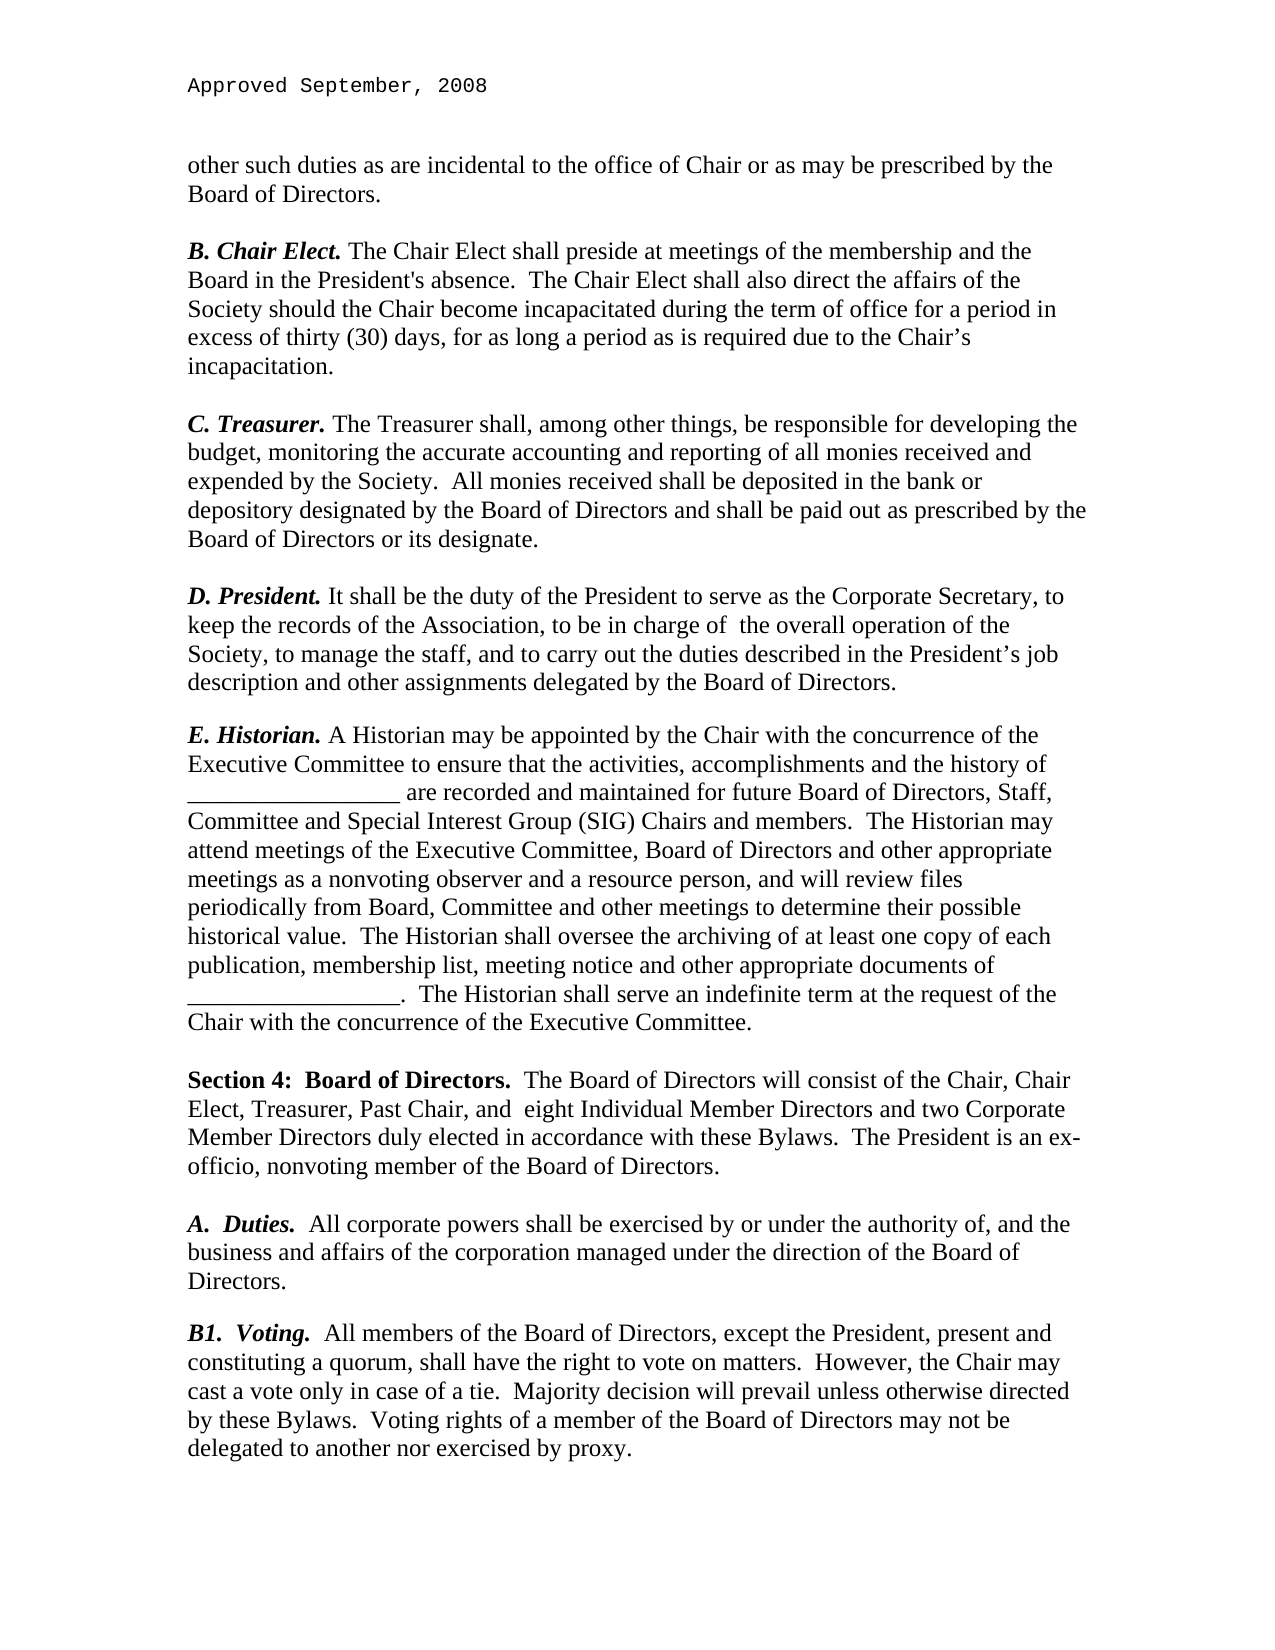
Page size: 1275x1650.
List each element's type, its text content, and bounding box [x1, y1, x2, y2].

text A. Duties. All corporate powers shall be exercised by or under the authority of, and the business and affairs of the corporation managed under the direction of the Board of Directors. [187, 1209, 1087, 1295]
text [187, 150, 1087, 207]
text Section 4: Board of Directors. The Board of Directors will consist of the Chair, Chair Elect, Treasurer, Past Chair, and eight Individual Member Directors and two Corporate Member Directors duly elected in accordance with these Bylaws. The President is an ex-officio, nonvoting member of the Board of Directors. [187, 1065, 1087, 1180]
text C. Treasurer. The Treasurer shall, among other things, be responsible for developing the budget, monitoring the accurate accounting and reporting of all monies received and expended by the Society. All monies received shall be deposited in the bank or depository designated by the Board of Directors and shall be paid out as prescribed by the Board of Directors or its designate. [187, 409, 1087, 552]
text D. President. It shall be the duty of the President to serve as the Corporate Secretary, to keep the records of the Association, to be in charge of the overall operation of the Society, to manage the staff, and to carry out the duties described in the President’s job description and other assignments delegated by the Board of Directors. [187, 581, 1087, 696]
text E. Historian. A Historian may be appointed by the Chair with the concurrence of the to ensure that the activities, accomplishments and the history of _________________ are recorded and maintained for future Board of Directors, Staff, Committee and Special Interest Group (SIG) Chairs and members. The Historian may attend meetings of the , Board of Directors and other appropriate meetings as a nonvoting observer and a resource person, and will review files periodically from Board, Committee and other meetings to determine their possible historical value. The Historian shall oversee the archiving of at least one copy of each publication, membership list, meeting notice and other appropriate documents of _________________. The Historian shall serve an indefinite term at the request of the Chair with the concurrence of the . [187, 720, 1087, 1036]
text B. Chair Elect. The Chair Elect shall preside at meetings of the membership and the Board in the President's absence. The Chair Elect shall also direct the affairs of the Society should the Chair become incapacitated during the term of office for a period in excess of thirty (30) days, for as long a period as is required due to the Chair’s incapacitation. [187, 236, 1087, 380]
text B1. Voting. All members of the Board of Directors, except the President, present and constituting a quorum, shall have the right to vote on matters. However, the Chair may cast a vote only in case of a tie. Majority decision will prevail unless otherwise directed by these Bylaws. Voting rights of a member of the Board of Directors may not be delegated to another nor exercised by proxy. [187, 1318, 1087, 1462]
